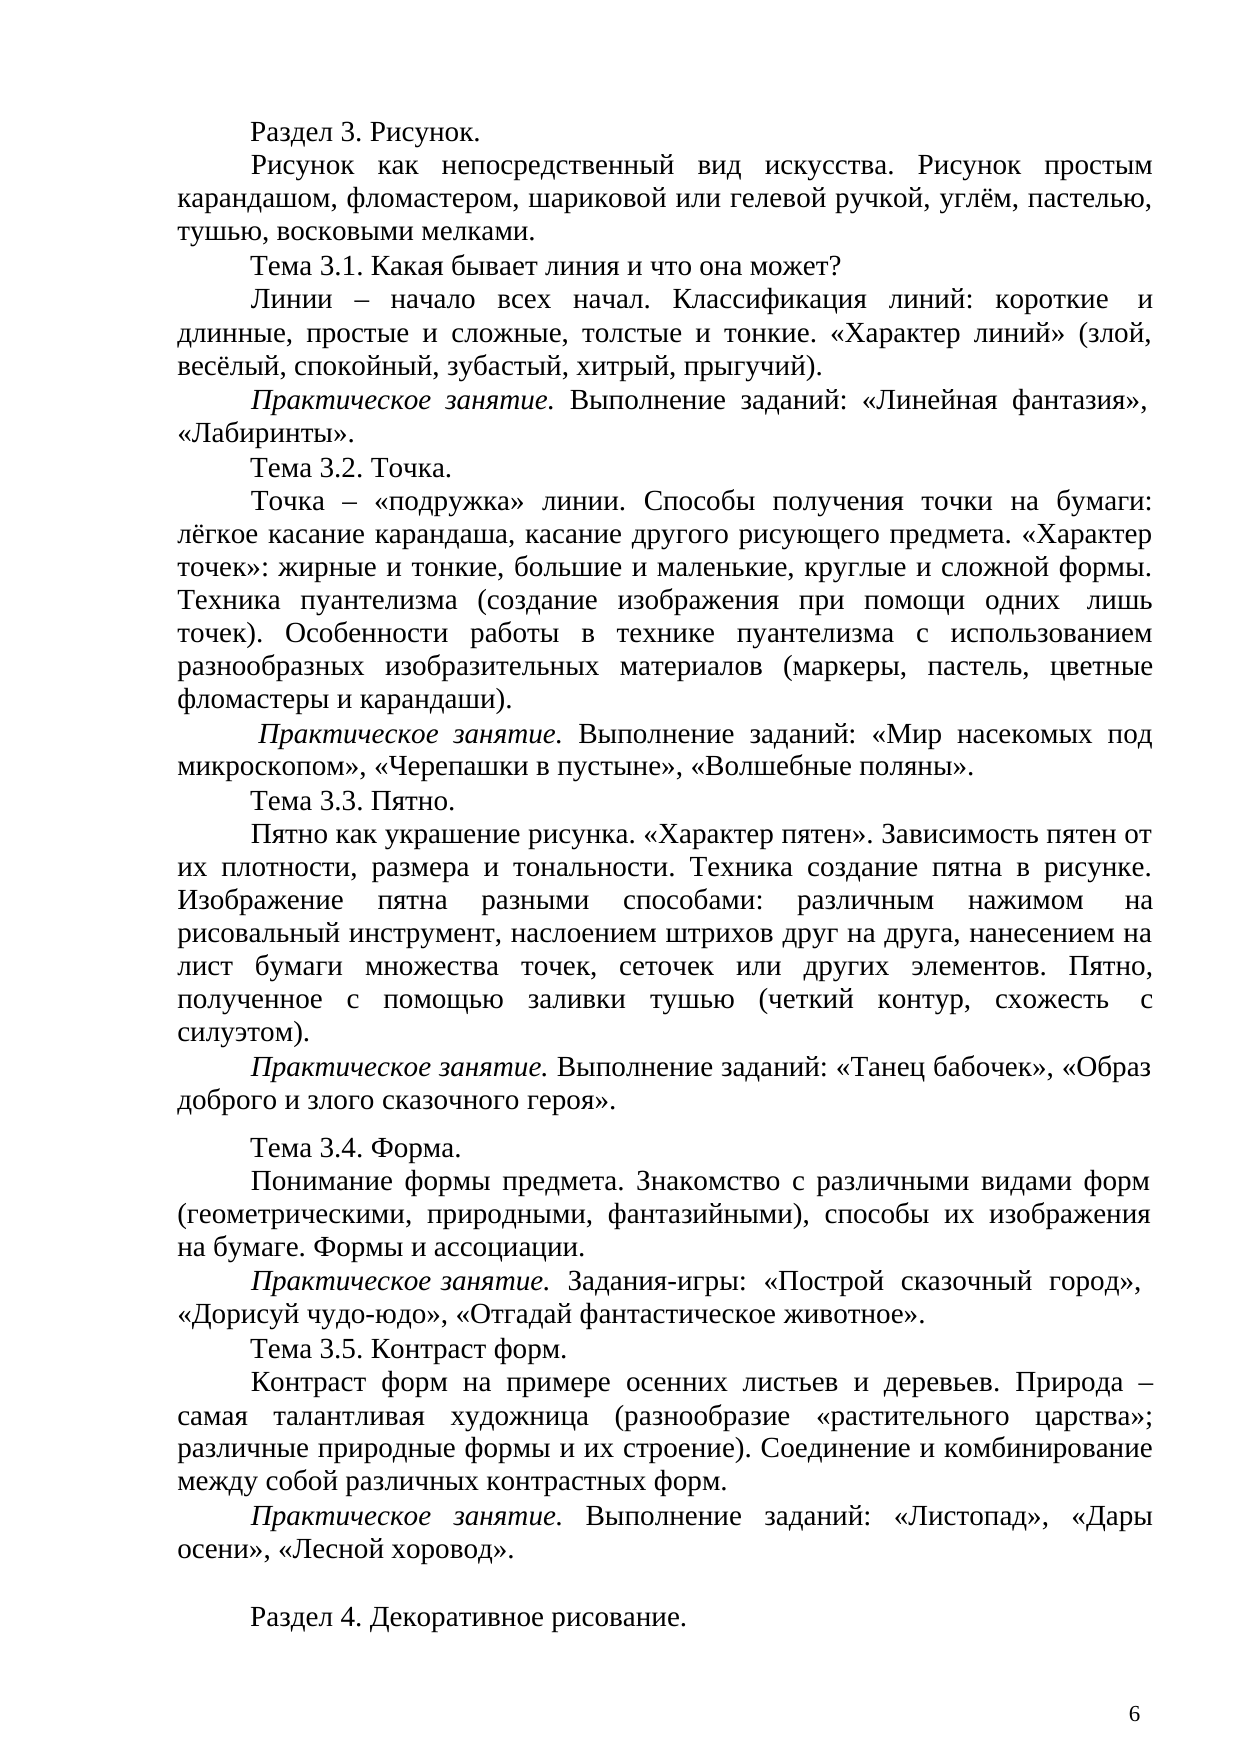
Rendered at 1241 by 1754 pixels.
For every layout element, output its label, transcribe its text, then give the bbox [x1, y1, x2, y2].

text Рисунок как непосредственный вид искусства. Рисунок простым карандашом, фломастером, шариковой или гелевой ручкой, углём, пастелью, тушью, восковыми мелками. [177, 148, 1153, 247]
text Линии – начало всех начал. Классификация линий: короткие и длинные, простые и сложные, толстые и тонкие. «Характер линий» (злой, весёлый, спокойный, зубастый, хитрый, прыгучий). [177, 282, 1153, 381]
text Практическое занятие. Выполнение заданий: «Мир насекомых под микроскопом», «Черепашки в пустыне», «Волшебные поляны». [177, 717, 1153, 782]
text Тема 3.1. Какая бывает линия и что она может? [250, 249, 1184, 282]
text Практическое занятие. Выполнение заданий: «Танец бабочек», «Образ доброго и злого сказочного героя». [177, 1050, 1151, 1116]
text Точка – «подружка» линии. Способы получения точки на бумаги: лёгкое касание карандаша, касание другого рисующего предмета. «Характер точек»: жирные и тонкие, большие и маленькие, круглые и сложной формы. Техника пуантелизма (создание изображения при помощи одних лишь точек). Особенности работы в технике пуантелизма с использованием разнообразных изобразительных материалов (маркеры, пастель, цветные фломастеры и карандаши). [177, 484, 1153, 715]
text Тема 3.3. Пятно. [250, 783, 1184, 817]
text Тема 3.5. Контраст форм. [250, 1331, 1184, 1364]
text Практическое занятие. Выполнение заданий: «Листопад», «Дары осени», «Лесной хоровод». [177, 1500, 1153, 1564]
text Практическое занятие. Задания-игры: «Построй сказочный город», [251, 1264, 1184, 1297]
text Раздел 4. Декоративное рисование. [250, 1599, 1184, 1633]
text Практическое занятие. Выполнение заданий: «Линейная фантазия», [251, 383, 1184, 416]
text «Лабиринты». [177, 416, 1184, 449]
text Тема 3.4. Форма. [250, 1130, 1184, 1163]
text Раздел 3. Рисунок. [250, 114, 1184, 148]
text Тема 3.2. Точка. [250, 450, 1184, 484]
text Пятно как украшение рисунка. «Характер пятен». Зависимость пятен от их плотности, размера и тональности. Техника создание пятна в рисунке. Изображение пятна разными способами: различным нажимом на рисовальный инструмент, наслоением штрихов друг на друга, нанесением на лист бумаги множества точек, сеточек или других элементов. Пятно, полученное с помощью заливки тушью (четкий контур, схожесть с силуэтом). [177, 817, 1153, 1047]
text «Дорисуй чудо-юдо», «Отгадай фантастическое животное». [177, 1297, 1184, 1331]
text Контраст форм на примере осенних листьев и деревьев. Природа – самая талантливая художница (разнообразие «растительного царства»; различные природные формы и их строение). Соединение и комбинирование между собой различных контрастных форм. [177, 1365, 1153, 1497]
text Понимание формы предмета. Знакомство с различными видами форм (геометрическими, природными, фантазийными), способы их изображения на бумаге. Формы и ассоциации. [177, 1164, 1151, 1263]
